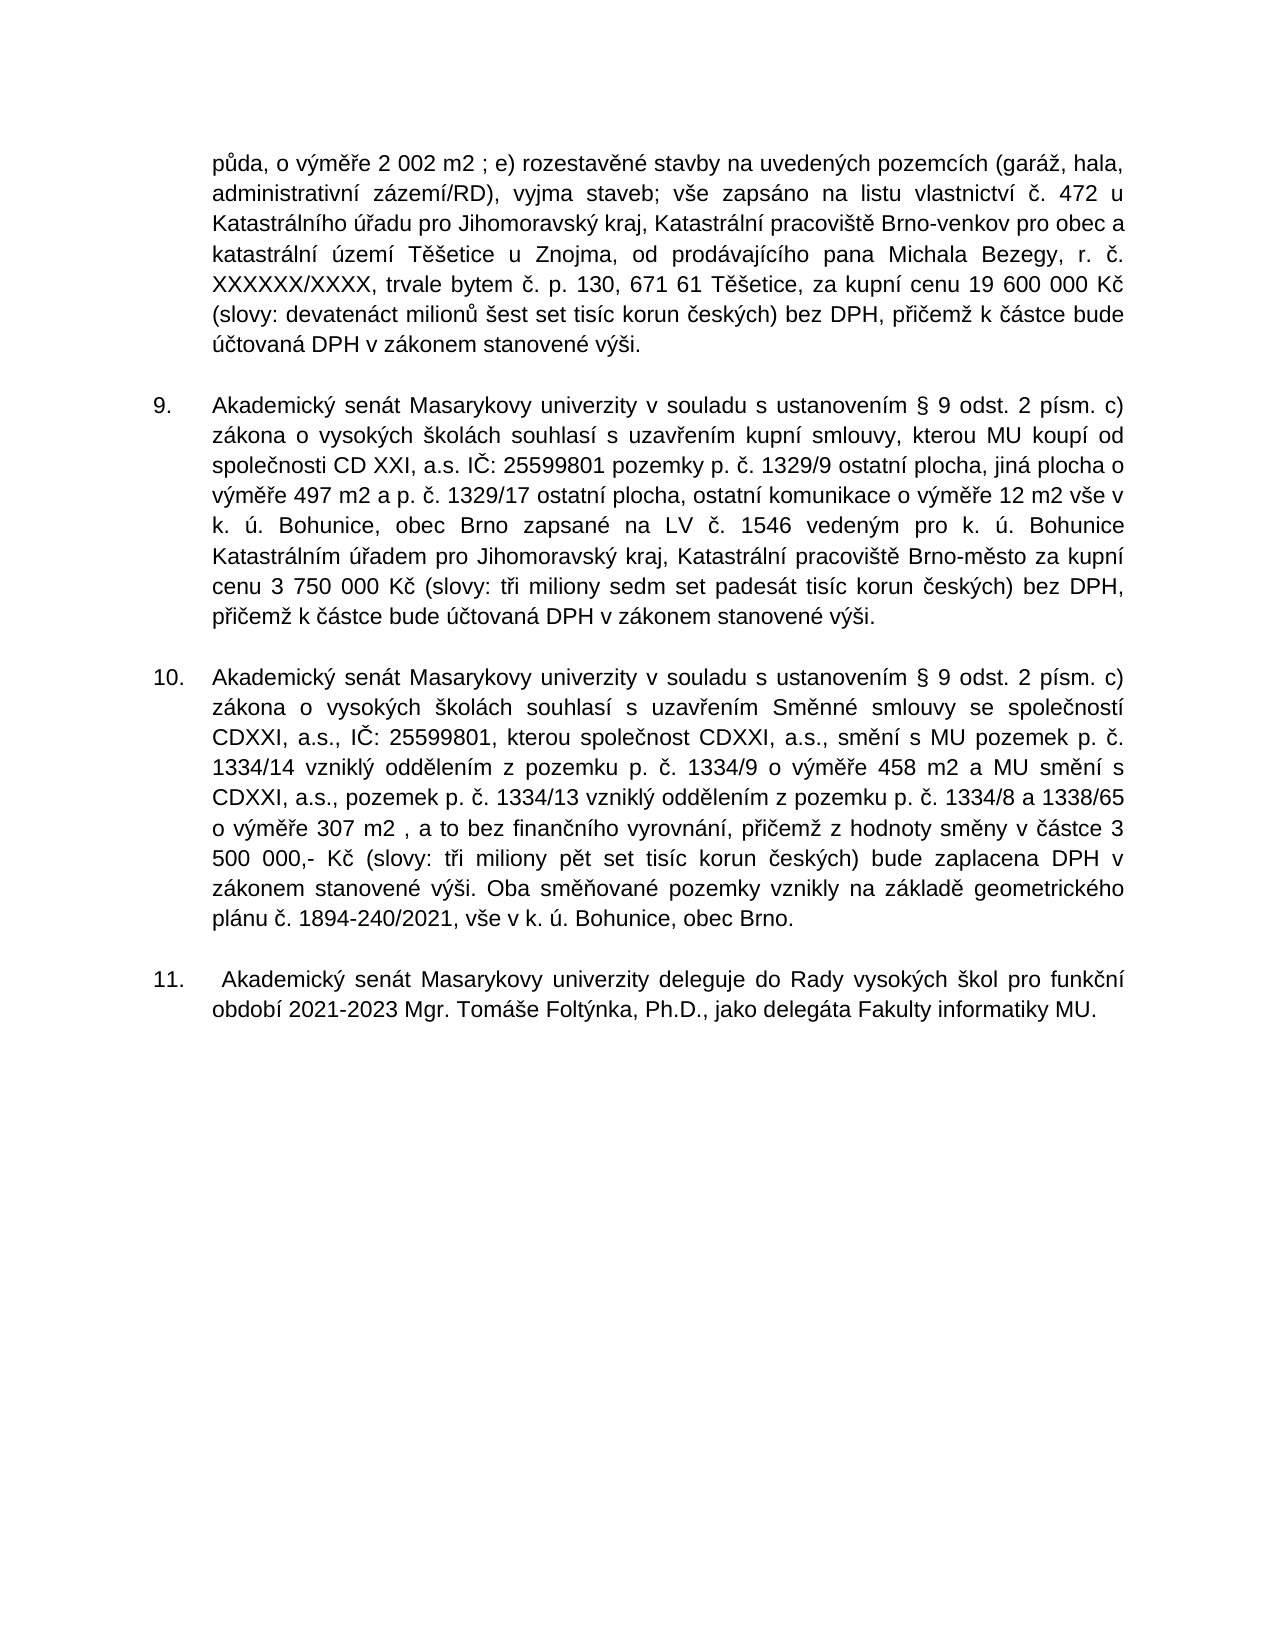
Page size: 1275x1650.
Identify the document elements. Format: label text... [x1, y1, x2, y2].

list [153, 150, 1125, 358]
list Akademický senát Masarykovy univerzity deleguje do Rady vysokých škol pro funkční období 2021-2023 Mgr. Tomáše Foltýnka, Ph.D., jako delegáta Fakulty informatiky MU. [153, 966, 1125, 1022]
list Akademický senát Masarykovy univerzity v souladu s ustanovením § 9 odst. 2 písm. c) zákona o vysokých školách souhlasí s uzavřením Směnné smlouvy se společností CDXXI, a.s., IČ: 25599801, kterou společnost CDXXI, a.s., smění s MU pozemek p. č. 1334/14 vzniklý oddělením z pozemku p. č. 1334/9 o výměře 458 m2 a MU smění s CDXXI, a.s., pozemek p. č. 1334/13 vzniklý oddělením z pozemku p. č. 1334/8 a 1338/65 o výměře 307 m2 , a to bez finančního vyrovnání, přičemž z hodnoty směny v částce 3 500 000,- Kč (slovy: tři miliony pět set tisíc korun českých) bude zaplacena DPH v zákonem stanovené výši. Oba směňované pozemky vznikly na základě geometrického plánu č. 1894-240/2021, vše v k. ú. Bohunice, obec Brno. [153, 663, 1125, 932]
list Akademický senát Masarykovy univerzity v souladu s ustanovením § 9 odst. 2 písm. c) zákona o vysokých školách souhlasí s uzavřením kupní smlouvy, kterou MU koupí od společnosti CD XXI, a.s. IČ: 25599801 pozemky p. č. 1329/9 ostatní plocha, jiná plocha o výměře 497 m2 a p. č. 1329/17 ostatní plocha, ostatní komunikace o výměře 12 m2 vše v k. ú. Bohunice, obec Brno zapsané na LV č. 1546 vedeným pro k. ú. Bohunice Katastrálním úřadem pro Jihomoravský kraj, Katastrální pracoviště Brno-město za kupní cenu 3 750 000 Kč (slovy: tři miliony sedm set padesát tisíc korun českých) bez DPH, přičemž k částce bude účtovaná DPH v zákonem stanovené výši. [153, 392, 1125, 629]
